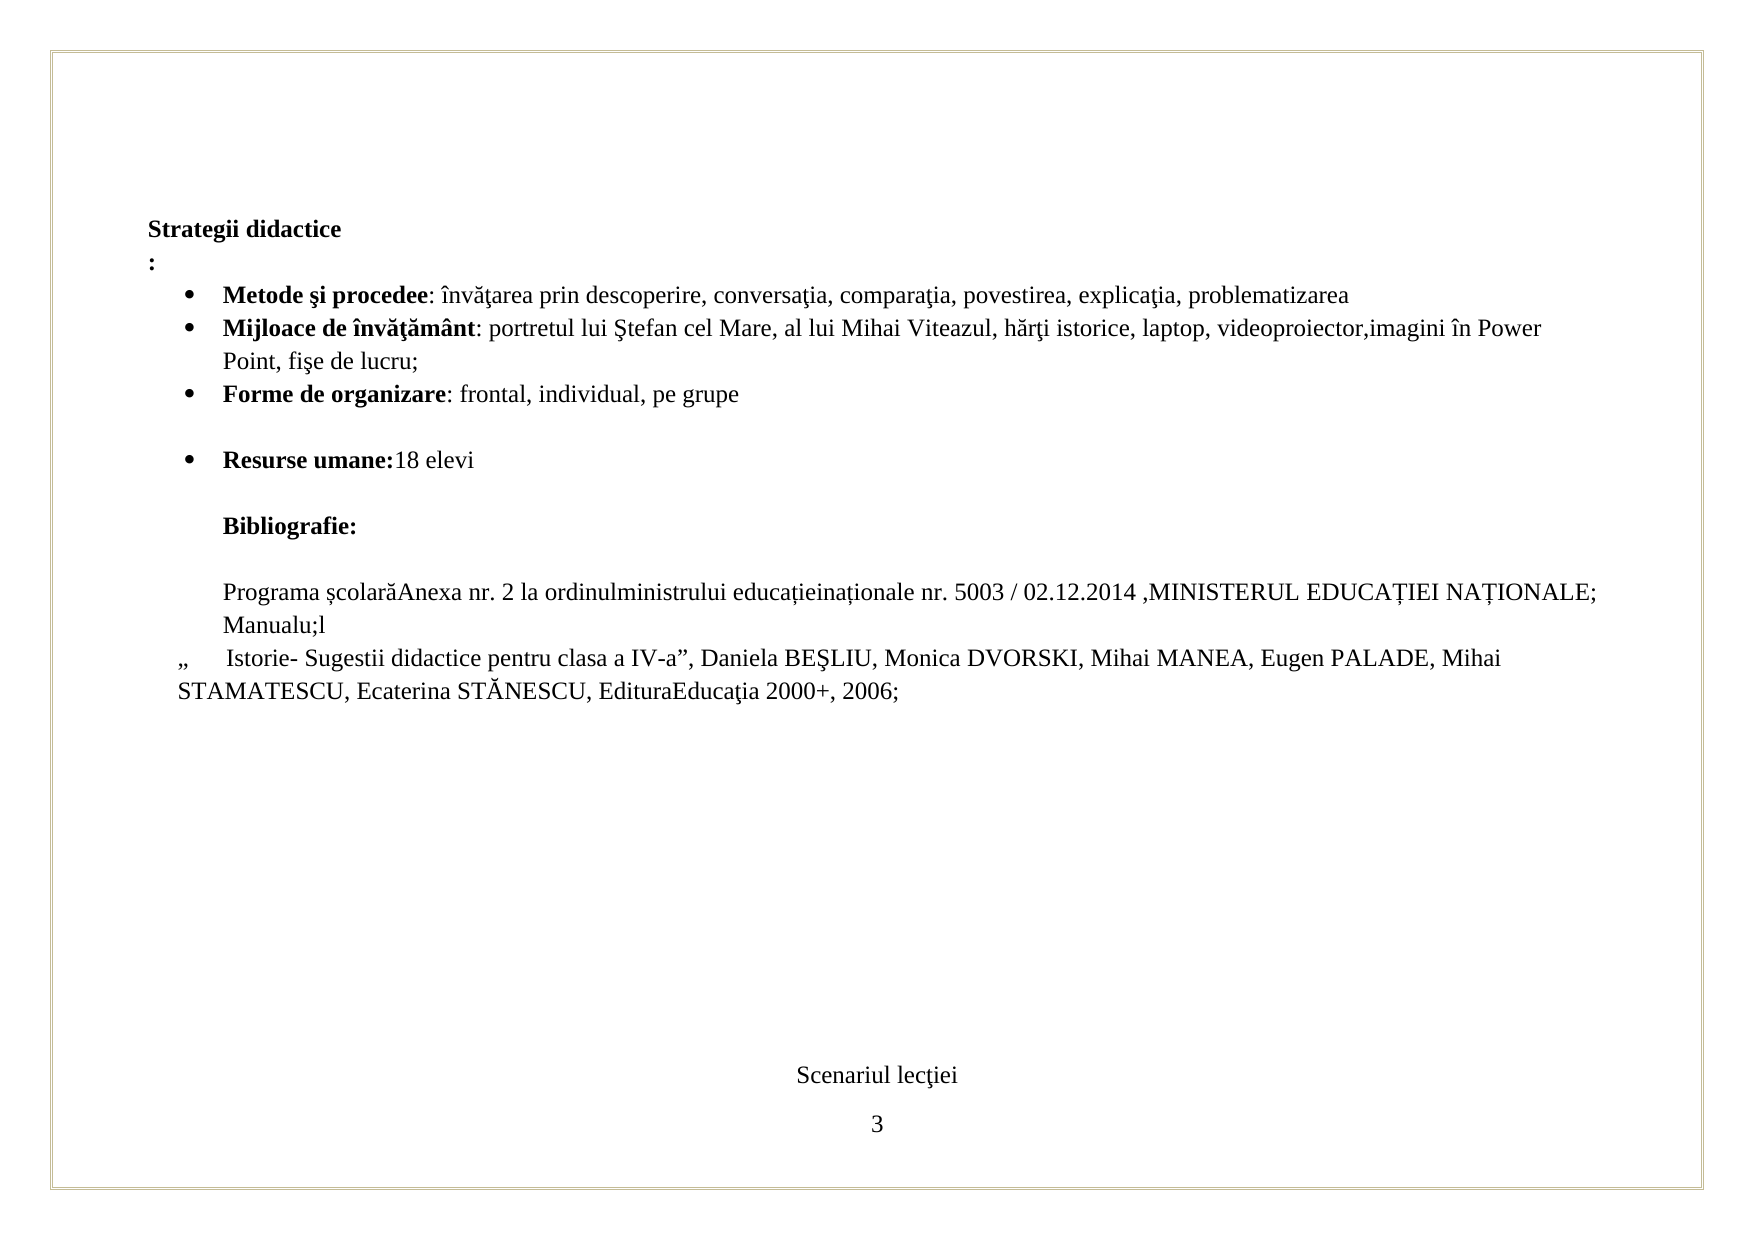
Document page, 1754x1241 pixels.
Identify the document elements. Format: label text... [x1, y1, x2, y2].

list Programa școlarăAnexa nr. 2 la ordinulministrului educațieinaționale nr. 5003 / 02.12.2014 ,MINISTERUL EDUCAȚIEI NAȚIONALE; [223, 577, 1606, 606]
text Strategii didactice [148, 214, 1606, 242]
list Resurse umane:18 elevi [185, 445, 1606, 473]
text „ Istorie- Sugestii didactice pentru clasa a IV-a”, Daniela BEŞLIU, Monica DVORSKI, Mihai MANEA, Eugen PALADE, Mihai STAMATESCU, Ecaterina STĂNESCU, EdituraEducaţia 2000+, 2006; [177, 643, 1606, 705]
list Metode şi procedee: învăţarea prin descoperire, conversaţia, comparaţia, povestirea, explicaţia, problematizarea [185, 280, 1606, 308]
list Forme de organizare: frontal, individual, pe grupe [185, 379, 1606, 407]
text : [148, 247, 1606, 275]
list Manualu;l [223, 610, 1606, 639]
text Scenariul lecţiei [148, 1060, 1606, 1089]
list Mijloace de învăţământ: portretul lui Ştefan cel Mare, al lui Mihai Viteazul, hărţi istorice, laptop, videoproiector,imagini în Power Point, fişe de lucru; [185, 313, 1606, 374]
list Bibliografie: [223, 511, 1606, 539]
